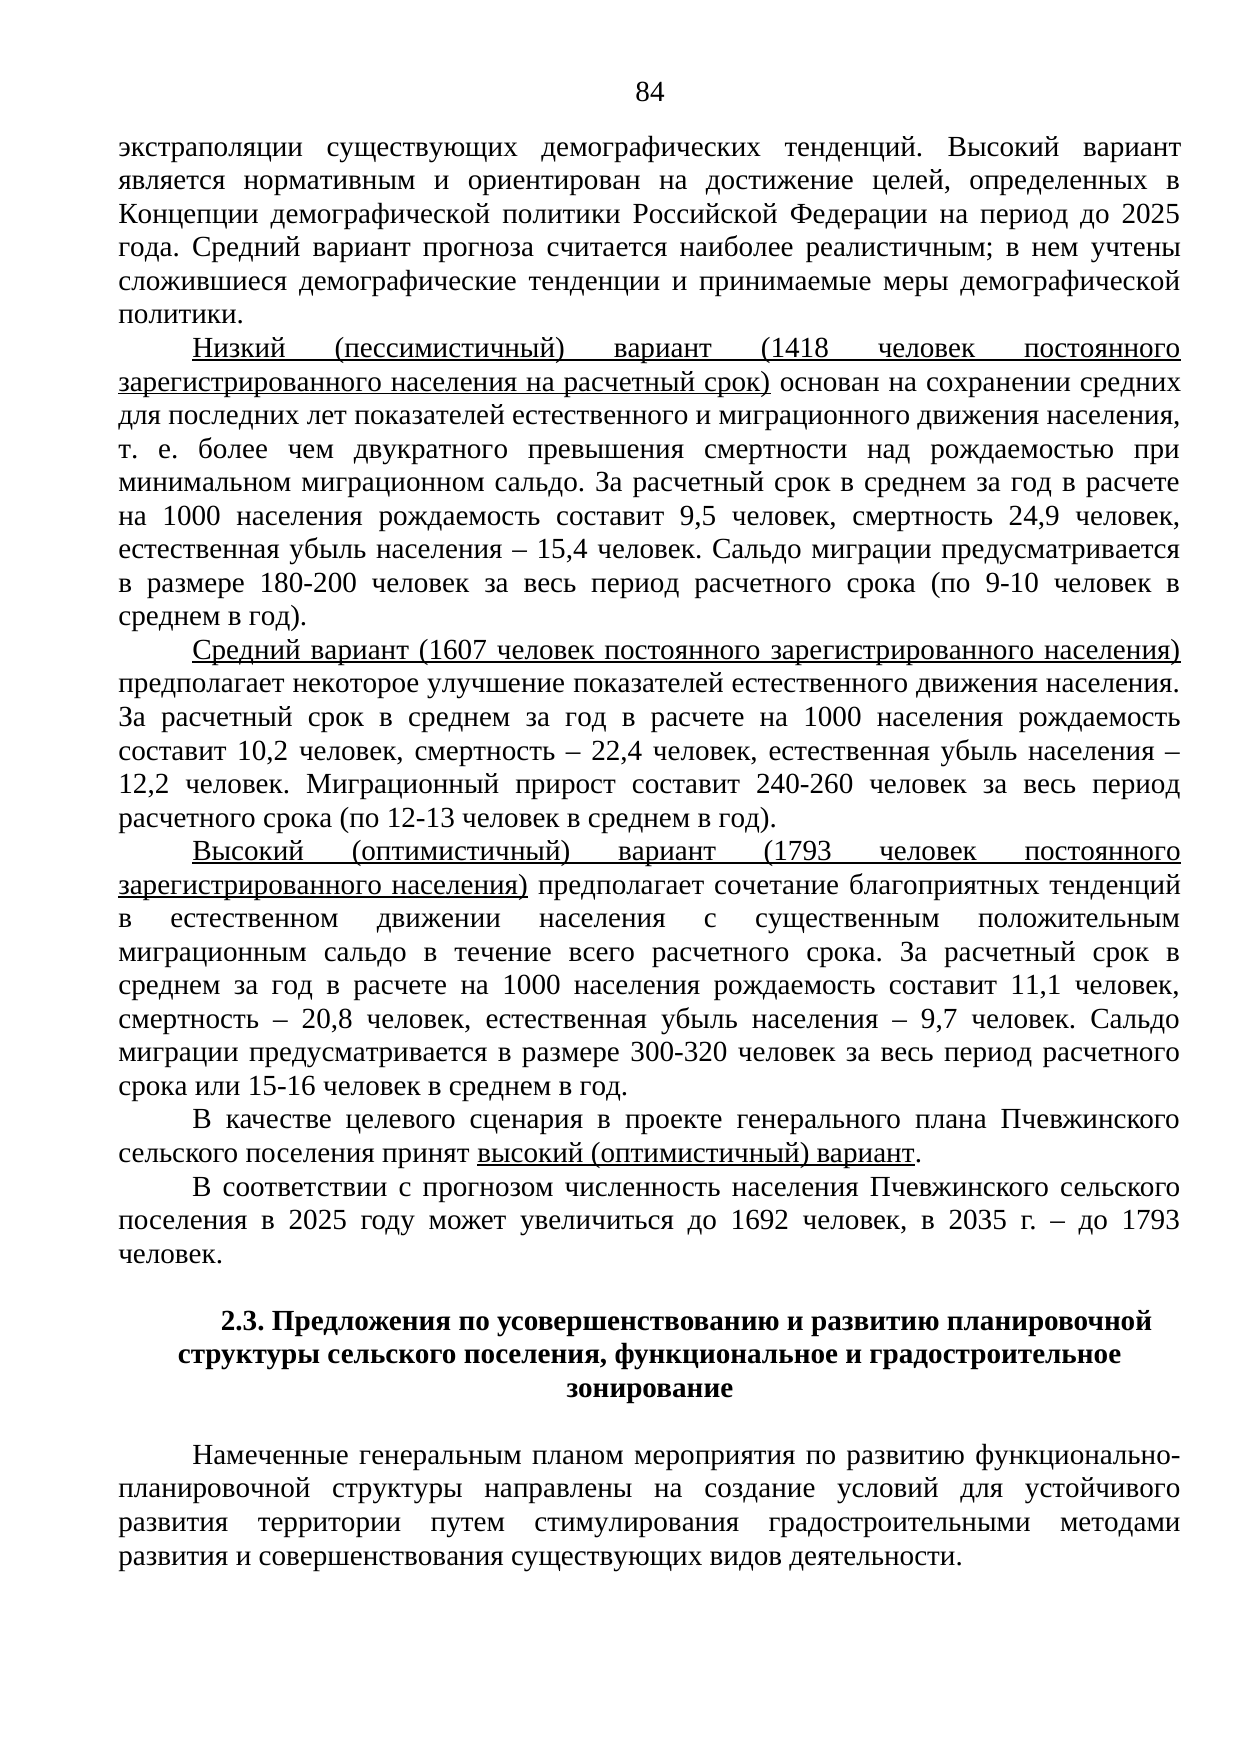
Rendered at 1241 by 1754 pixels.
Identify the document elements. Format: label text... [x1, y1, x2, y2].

text Высокий (оптимистичный) вариант (1793 человек постоянного зарегистрированного населения) предполагает сочетание благоприятных тенденций в естественном движении населения с существенным положительным миграционным сальдо в течение всего расчетного срока. За расчетный срок в среднем за год в расчете на 1000 населения рождаемость составит 11,1 человек, смертность – 20,8 человек, естественная убыль населения – 9,7 человек. Сальдо миграции предусматривается в размере 300-320 человек за весь период расчетного срока или человек в среднем в год. [118, 833, 1181, 1102]
text Средний вариант (1607 человек постоянного зарегистрированного населения) предполагает некоторое улучшение показателей естественного движения населения. За расчетный срок в среднем за год в расчете на 1000 населения рождаемость составит 10,2 человек, смертность – 22,4 человек, естественная убыль населения – 12,2 человек. Миграционный прирост составит 240-260 человек за весь период расчетного срока (по человек в среднем в год). [118, 632, 1181, 833]
text Низкий (пессимистичный) вариант (1418 человек постоянного зарегистрированного населения на расчетный срок) основан на сохранении средних для последних лет показателей естественного и миграционного движения населения, т. е. более чем двукратного превышения смертности над рождаемостью при минимальном миграционном сальдо. За расчетный срок в среднем за год в расчете на 1000 населения рождаемость составит 9,5 человек, смертность 24,9 человек, естественная убыль населения – 15,4 человек. Сальдо миграции предусматривается в размере 180-200 человек за весь период расчетного срока (по человек в среднем в год). [118, 330, 1181, 632]
text В соответствии с прогнозом численность населения Пчевжинского сельского поселения в 2025 году может увеличиться до 1692 человек, в . – до 1793 человек. [118, 1169, 1181, 1269]
text В качестве целевого сценария в проекте генерального плана Пчевжинского сельского поселения принят высокий (оптимистичный) вариант. [118, 1102, 1181, 1169]
subtitle 2.3. Предложения по усовершенствованию и развитию планировочной структуры сельского поселения, функциональное и градостроительное зонирование [118, 1303, 1181, 1403]
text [118, 129, 1181, 330]
text Намеченные генеральным планом мероприятия по развитию функционально-планировочной структуры направлены на создание условий для устойчивого развития территории путем стимулирования градостроительными методами развития и совершенствования существующих видов деятельности. [118, 1437, 1181, 1571]
